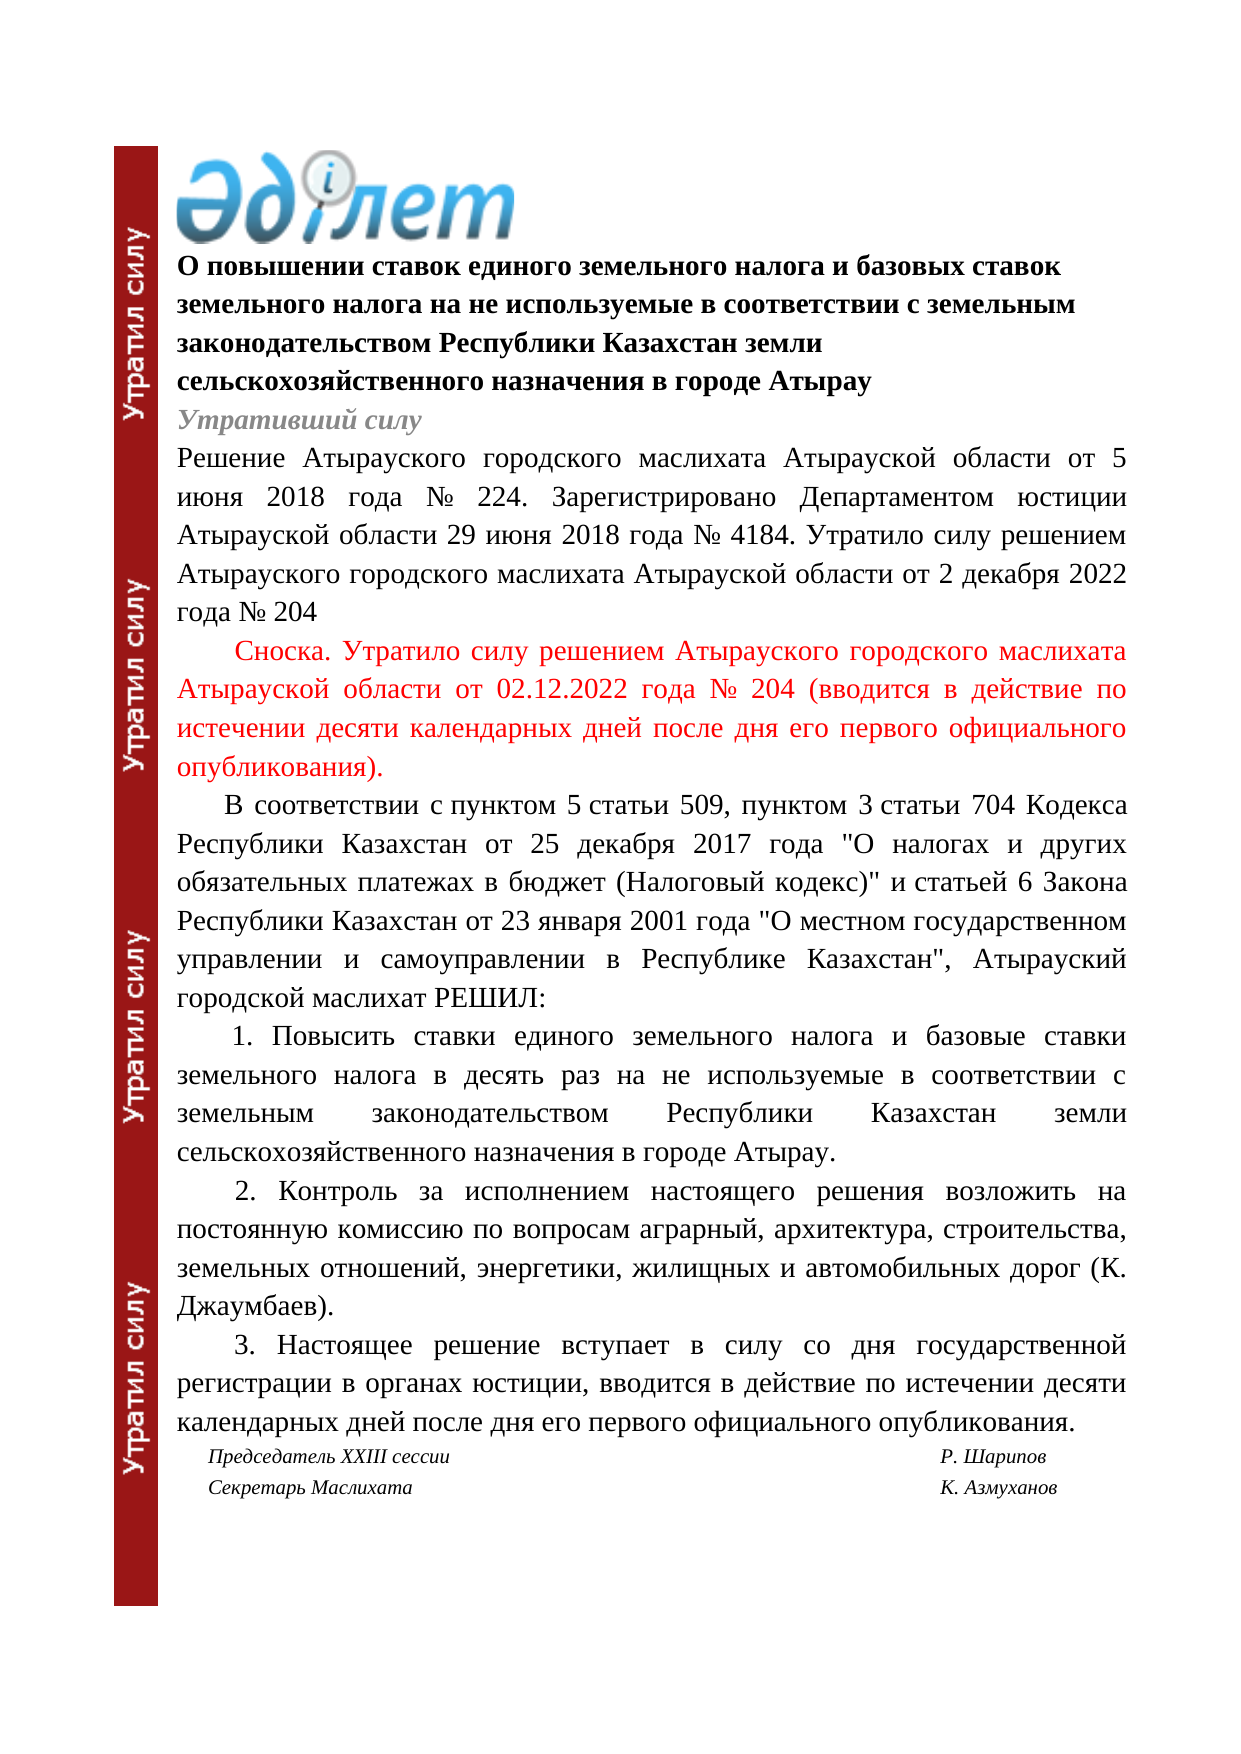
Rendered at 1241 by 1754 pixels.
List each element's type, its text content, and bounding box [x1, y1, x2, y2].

table_header Р. Шарипов [939, 1443, 1240, 1473]
text 3. Настоящее решение вступает в силу со дня государственной регистрации в органах юстиции, вводится в действие по истечении десяти календарных дней после дня его первого официального опубликования. [112, 1327, 1128, 1437]
picture [114, 1437, 158, 1443]
table_cell Секретарь Маслихата [101, 1474, 939, 1504]
picture [114, 1322, 158, 1327]
text 1. Повысить ставки единого земельного налога и базовые ставки земельного налога в десять раз на не используемые в соответствии с земельным законодательством Республики Казахстан земли сельскохозяйственного назначения в городе Атырау. [112, 1018, 1128, 1168]
text Решение Атырауского городского маслихата Атырауской области от 5 июня 2018 года № 224. Зарегистрировано Департаментом юстиции Атырауской области 29 июня 2018 года № 4184. Утратило силу решением Атырауского городского маслихата Атырауской области от 2 декабря 2022 года № 204 [112, 440, 1128, 628]
picture [114, 782, 158, 787]
picture [114, 1168, 158, 1173]
picture [114, 628, 158, 633]
picture [114, 1504, 158, 1606]
text О повышении ставок единого земельного налога и базовых ставок земельного налога на не используемые в соответствии с земельным законодательством Республики Казахстан земли сельскохозяйственного назначения в городе Атырау [112, 248, 1128, 397]
table_cell К. Азмуханов [939, 1474, 1240, 1504]
picture [114, 146, 158, 248]
picture [114, 1013, 158, 1018]
picture [114, 435, 158, 440]
picture [176, 150, 515, 244]
text Утративший силу [112, 402, 1128, 435]
text В соответствии с пунктом 5 статьи 509, пунктом 3 статьи 704 Кодекса Республики Казахстан от 25 декабря 2017 года "О налогах и других обязательных платежах в бюджет (Налоговый кодекс)" и статьей 6 Закона Республики Казахстан от 23 января 2001 года "О местном государственном управлении и самоуправлении в Республике Казахстан", Атырауский городской маслихат РЕШИЛ: [112, 787, 1128, 1013]
text 2. Контроль за исполнением настоящего решения возложить на постоянную комиссию по вопросам аграрный, архитектура, строительства, земельных отношений, энергетики, жилищных и автомобильных дорог (К. Джаумбаев). [112, 1173, 1128, 1322]
table_header Председатель ХХІІІ сессии [101, 1443, 939, 1473]
picture [114, 397, 158, 402]
text Сноска. Утратило силу решением Атырауского городского маслихата Атырауской области от 02.12.2022 года № 204 (вводится в действие по истечении десяти календарных дней после дня его первого официального опубликования). [112, 633, 1128, 782]
